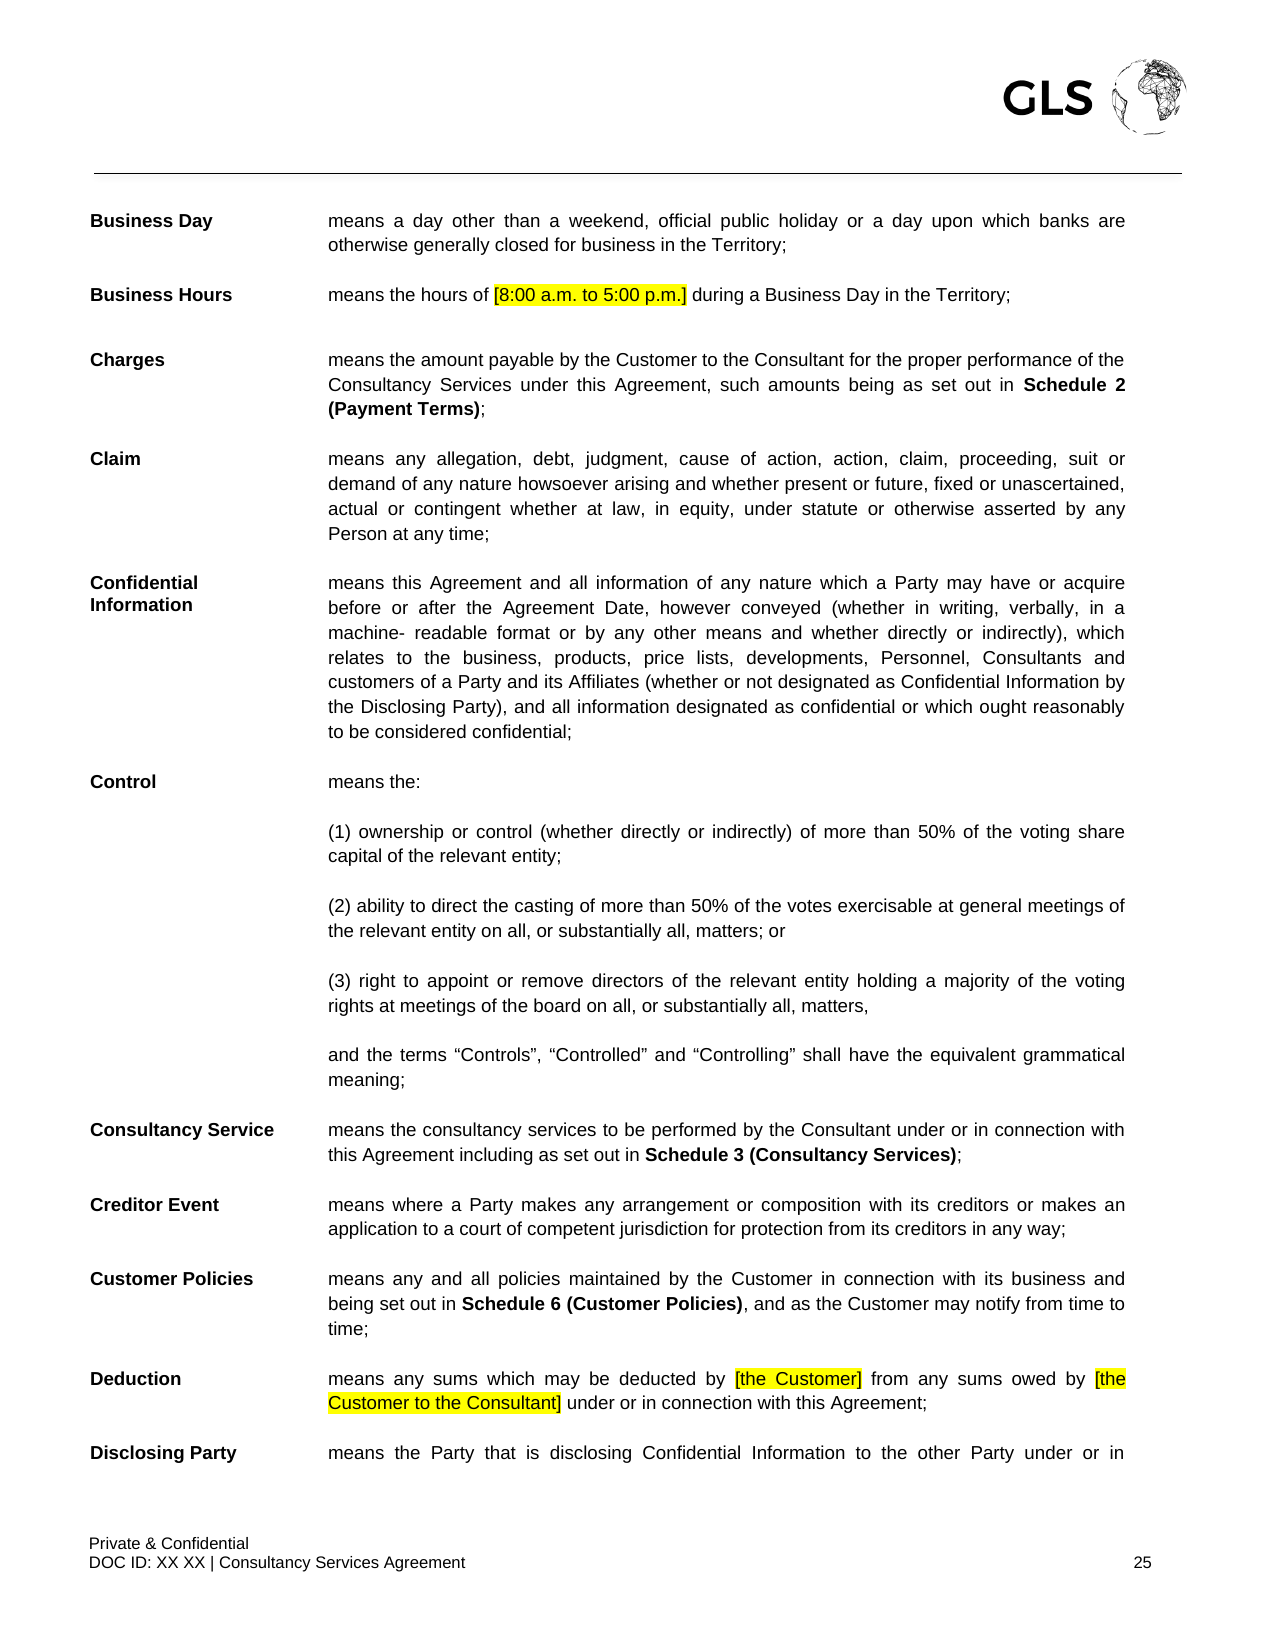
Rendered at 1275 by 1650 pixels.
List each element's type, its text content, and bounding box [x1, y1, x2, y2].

table_cell means the hours of [8:00 a.m. to 5:00 p.m.] during a Business Day in the Territory; [317, 284, 1137, 349]
table_cell Control [89, 771, 317, 1119]
table_cell Charges [89, 349, 317, 448]
table_cell means the Party that is disclosing Confidential Information to the other Party under or in connection with this Agreement; [317, 1442, 1137, 1488]
table_cell Creditor Event [89, 1194, 317, 1268]
table_cell Business Day [89, 210, 317, 284]
table_cell means this Agreement and all information of any nature which a Party may have or acquire before or after the Agreement Date, however conveyed (whether in writing, verbally, in a machine- readable format or by any other means and whether directly or indirectly), which relates to the business, products, price lists, developments, Personnel, Consultants and customers of a Party and its Affiliates (whether or not designated as Confidential Information by the Disclosing Party), and all information designated as confidential or which ought reasonably to be considered confidential; [317, 572, 1137, 771]
table_cell means any sums which may be deducted by [the Customer] from any sums owed by [the Customer to the Consultant] under or in connection with this Agreement; [317, 1368, 1137, 1442]
table_cell means the consultancy services to be performed by the Consultant under or in connection with this Agreement including as set out in Schedule 3 (Consultancy Services); [317, 1119, 1137, 1193]
table_cell means the: (1) ownership or control (whether directly or indirectly) of more than 50% of the voting share capital of the relevant entity; (2) ability to direct the casting of more than 50% of the votes exercisable at general meetings of the relevant entity on all, or substantially all, matters; or (3) right to appoint or remove directors of the relevant entity holding a majority of the voting rights at meetings of the board on all, or substantially all, matters, and the terms “Controls”, “Controlled” and “Controlling” shall have the equivalent grammatical meaning; [317, 771, 1137, 1119]
table_cell Claim [89, 448, 317, 572]
table_cell means the amount payable by the Customer to the Consultant for the proper performance of the Consultancy Services under this Agreement, such amounts being as set out in Schedule 2 (Payment Terms); [317, 349, 1137, 448]
table_cell means where a Party makes any arrangement or composition with its creditors or makes an application to a court of competent jurisdiction for protection from its creditors in any way; [317, 1194, 1137, 1268]
table_cell Deduction [89, 1368, 317, 1442]
picture [1002, 59, 1187, 135]
table_cell means any and all policies maintained by the Customer in connection with its business and being set out in Schedule 6 (Customer Policies), and as the Customer may notify from time to time; [317, 1268, 1137, 1367]
table_cell Business Hours [89, 284, 317, 349]
table_cell means any allegation, debt, judgment, cause of action, action, claim, proceeding, suit or demand of any nature howsoever arising and whether present or future, fixed or unascertained, actual or contingent whether at law, in equity, under statute or otherwise asserted by any Person at any time; [317, 448, 1137, 572]
table_cell Customer Policies [89, 1268, 317, 1367]
table_cell means a day other than a weekend, official public holiday or a day upon which banks are otherwise generally closed for business in the Territory; [317, 210, 1137, 284]
table_cell Consultancy Service [89, 1119, 317, 1193]
table_cell Confidential Information [89, 572, 317, 771]
table_cell Disclosing Party [89, 1442, 317, 1488]
